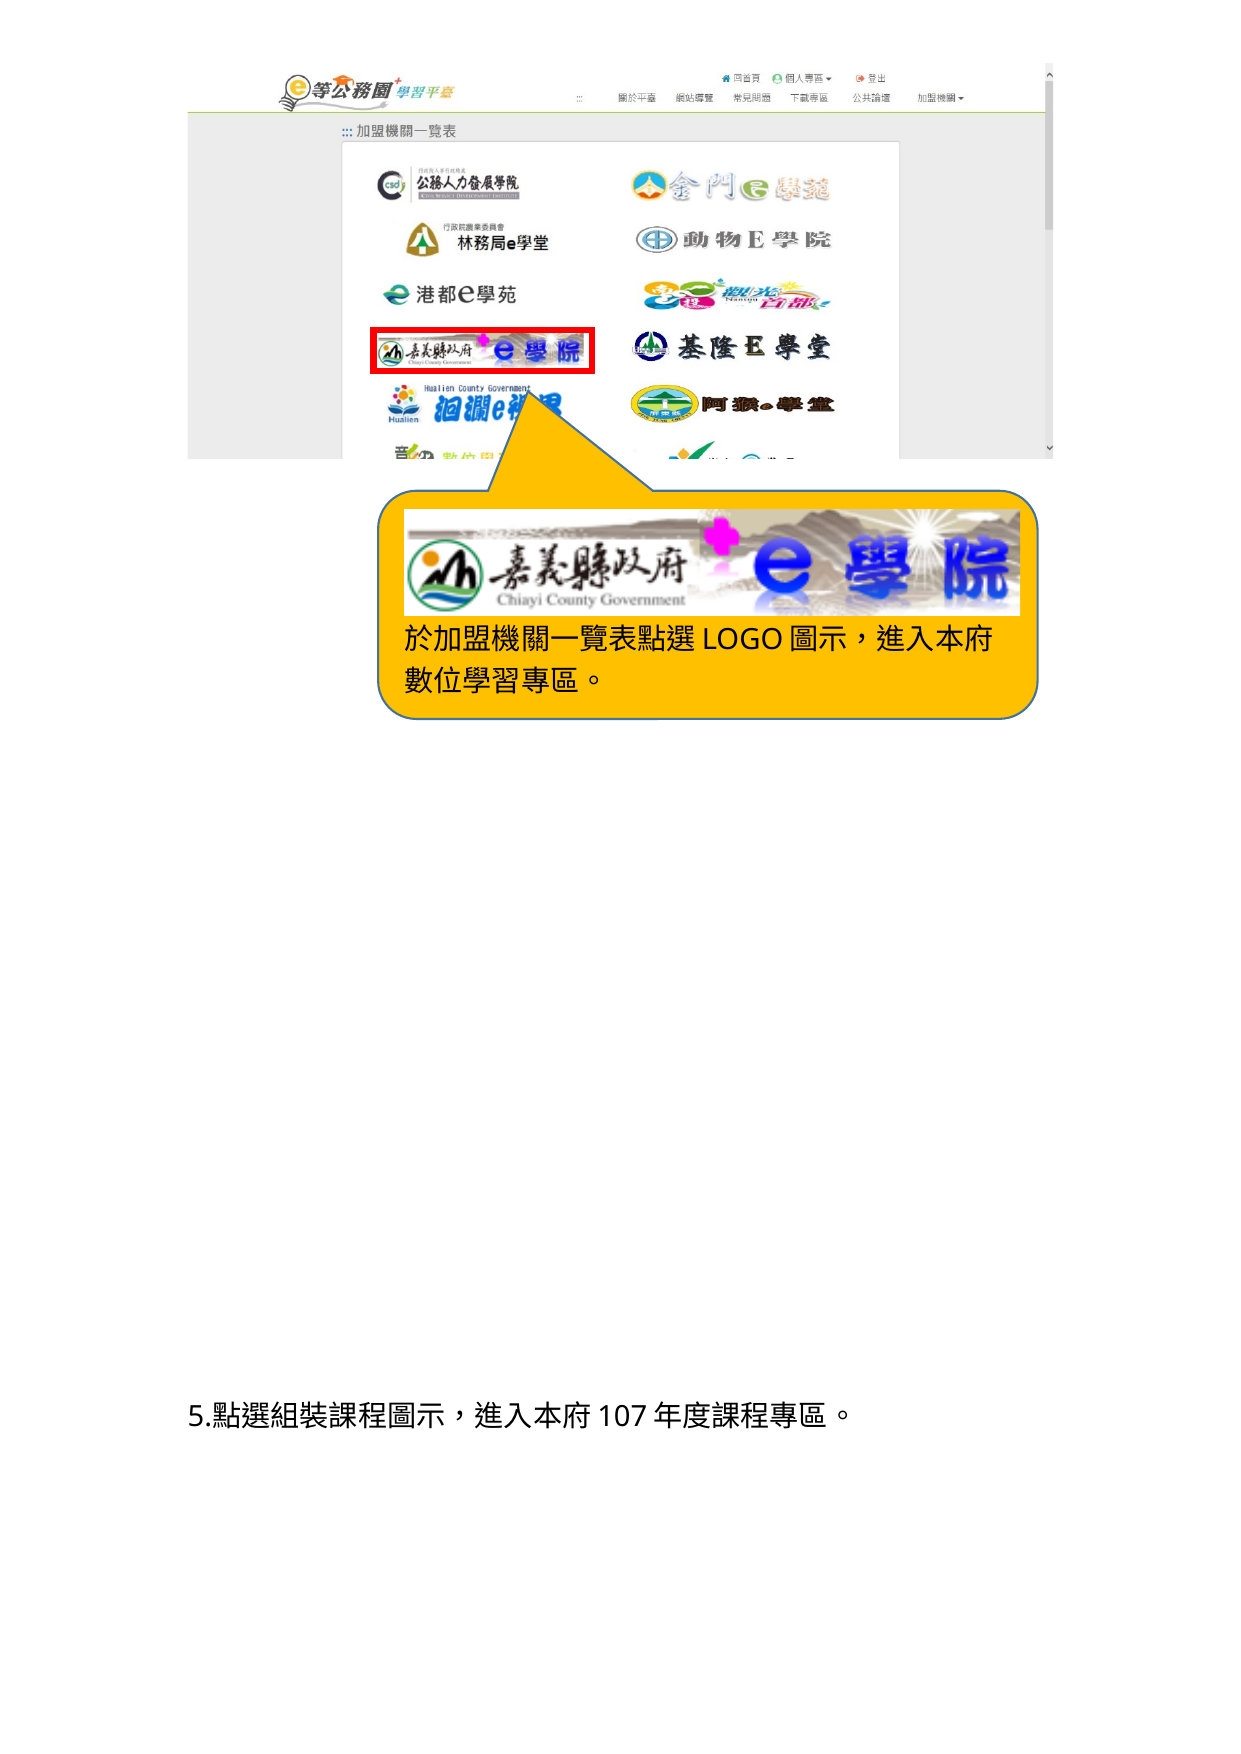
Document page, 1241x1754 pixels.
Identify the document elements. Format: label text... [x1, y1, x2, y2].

text 5.點選組裝課程圖示，進入本府107年度課程專區。 [187, 1376, 1053, 1451]
picture [187, 63, 1054, 459]
picture [404, 509, 1021, 616]
